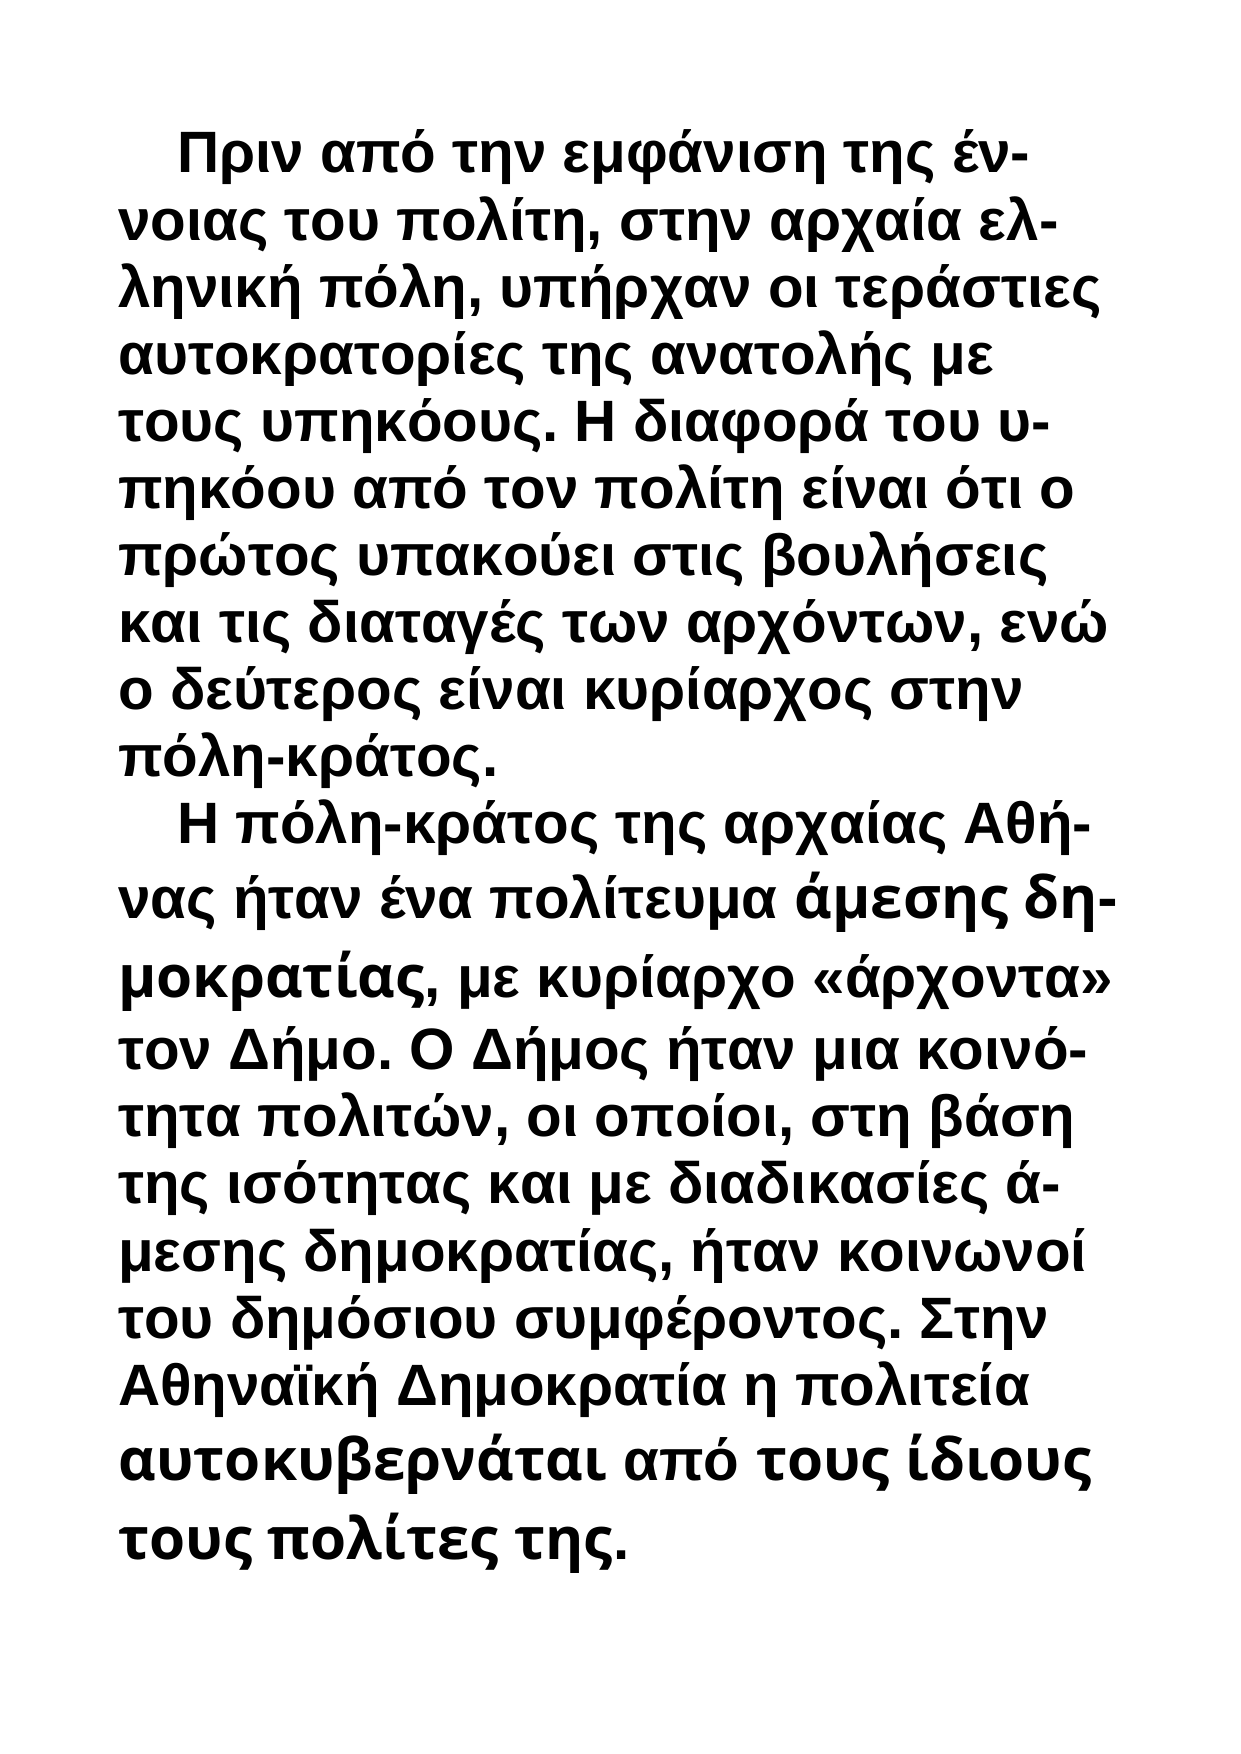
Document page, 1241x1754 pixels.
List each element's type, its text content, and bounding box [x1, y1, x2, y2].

text Η πόλη-κράτος της αρχαίας Αθή-νας ήταν ένα πολίτευμα άμεσης δη-μοκρατίας, με κυρίαρχο «άρχοντα» τον Δήμο. Ο Δήμος ήταν μια κοινό-τητα πολιτών, οι οποίοι, στη βάση της ισότητας και με διαδικασίες ά-μεσης δημοκρατίας, ήταν κοινωνοί του δημόσιου συμφέροντος. Στην Αθηναϊκή Δημοκρατία η πολιτεία αυτοκυβερνάται από τους ίδιους τους πολίτες της. [118, 789, 1122, 1576]
text Πριν από την εμφάνιση της έν-νοιας του πολίτη, στην αρχαία ελ-ληνική πόλη, υπήρχαν οι τεράστιες αυτοκρατορίες της ανατολής με τους υπηκόους. Η διαφορά του υ-πηκόου από τον πολίτη είναι ότι ο πρώτος υπακούει στις βουλήσεις και τις διαταγές των αρχόντων, ενώ ο δεύτερος είναι κυρίαρχος στην πόλη-κράτος. [118, 118, 1122, 789]
